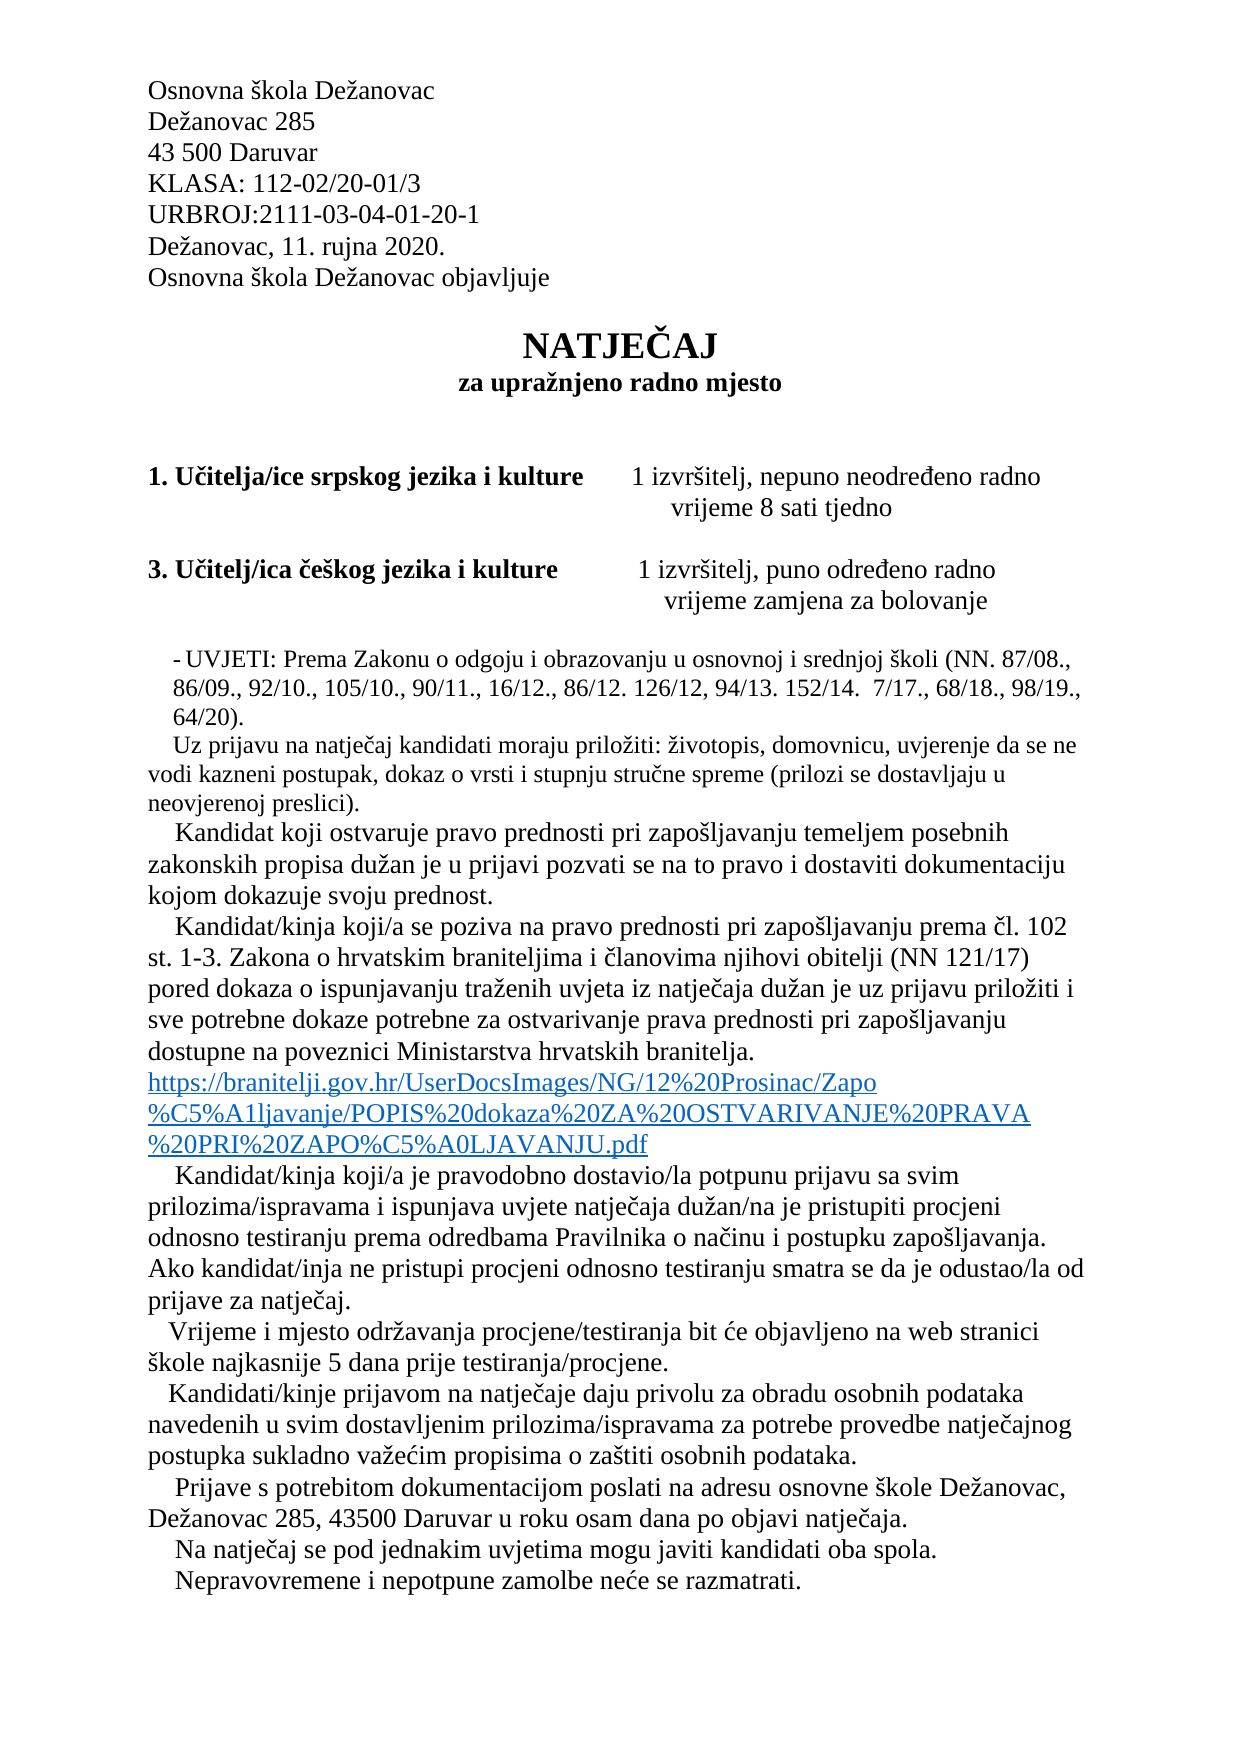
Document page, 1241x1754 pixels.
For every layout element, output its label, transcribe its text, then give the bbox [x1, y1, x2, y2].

text vrijeme 8 sati tjedno [148, 491, 1093, 522]
text Kandidati/kinje prijavom na natječaje daju privolu za obradu osobnih podataka navedenih u svim dostavljenim prilozima/ispravama za potrebe provedbe natječajnog postupka sukladno važećim propisima o zaštiti osobnih podataka. [148, 1377, 1093, 1471]
text Vrijeme i mjesto održavanja procjene/testiranja bit će objavljeno na web stranici škole najkasnije 5 dana prije testiranja/procjene. [148, 1315, 1093, 1377]
text https://branitelji.gov.hr/UserDocsImages/NG/12%20Prosinac/Zapo%C5%A1ljavanje/POPIS%20dokaza%20ZA%20OSTVARIVANJE%20PRAVA%20PRI%20ZAPO%C5%A0LJAVANJU.pdf [148, 1066, 1093, 1159]
text Na natječaj se pod jednakim uvjetima mogu javiti kandidati oba spola. [148, 1533, 1093, 1564]
text 3. Učitelj/ica češkog jezika i kulture 1 izvršitelj, puno određeno radno [148, 553, 1093, 584]
text 43 500 Daruvar [148, 136, 1093, 167]
text URBROJ:2111-03-04-01-20-1 [148, 198, 1093, 229]
text Kandidat koji ostvaruje pravo prednosti pri zapošljavanju temeljem posebnih zakonskih propisa dužan je u prijavi pozvati se na to pravo i dostaviti dokumentaciju kojom dokazuje svoju prednost. [148, 817, 1093, 910]
text 1. Učitelja/ice srpskog jezika i kulture 1 izvršitelj, nepuno neodređeno radno [148, 459, 1093, 491]
text KLASA: 112-02/20-01/3 [148, 167, 1093, 198]
text Osnovna škola Dežanovac objavljuje [148, 261, 1093, 292]
text Prijave s potrebitom dokumentacijom poslati na adresu osnovne škole Dežanovac, Dežanovac 285, 43500 Daruvar u roku osam dana po objavi natječaja. [148, 1471, 1093, 1533]
text 86/09., 92/10., 105/10., 90/11., 16/12., 86/12. 126/12, 94/13. 152/14. 7/17., 68/18., 98/19., 64/20). [173, 673, 1093, 730]
text Uz prijavu na natječaj kandidati moraju priložiti: životopis, domovnicu, uvjerenje da se ne [166, 730, 1093, 759]
text Kandidat/kinja koji/a se poziva na pravo prednosti pri zapošljavanju prema čl. 102 st. 1-3. Zakona o hrvatskim braniteljima i članovima njihovi obitelji (NN 121/17) pored dokaza o ispunjavanju traženih uvjeta iz natječaja dužan je uz prijavu priložiti i sve potrebne dokaze potrebne za ostvarivanje prava prednosti pri zapošljavanju dostupne na poveznici Ministarstva hrvatskih branitelja. [148, 910, 1093, 1066]
text za upražnjeno radno mjesto [148, 366, 1093, 397]
text vodi kazneni postupak, dokaz o vrsti i stupnju stručne spreme (prilozi se dostavljaju u neovjerenoj preslici). [148, 759, 1093, 817]
text vrijeme zamjena za bolovanje [590, 584, 1093, 615]
text Kandidat/kinja koji/a je pravodobno dostavio/la potpunu prijavu sa svim prilozima/ispravama i ispunjava uvjete natječaja dužan/na je pristupiti procjeni odnosno testiranju prema odredbama Pravilnika o načinu i postupku zapošljavanja. Ako kandidat/inja ne pristupi procjeni odnosno testiranju smatra se da je odustao/la od prijave za natječaj. [148, 1159, 1093, 1315]
text Nepravovremene i nepotpune zamolbe neće se razmatrati. [148, 1564, 1093, 1595]
text Dežanovac, 11. rujna 2020. [148, 229, 1093, 261]
list UVJETI: Prema Zakonu o odgoju i obrazovanju u osnovnoj i srednjoj školi (NN. 87/08., [173, 644, 1093, 673]
text NATJEČAJ [148, 323, 1093, 366]
text Dežanovac 285 [148, 105, 1093, 136]
text Osnovna škola Dežanovac [148, 74, 1093, 105]
